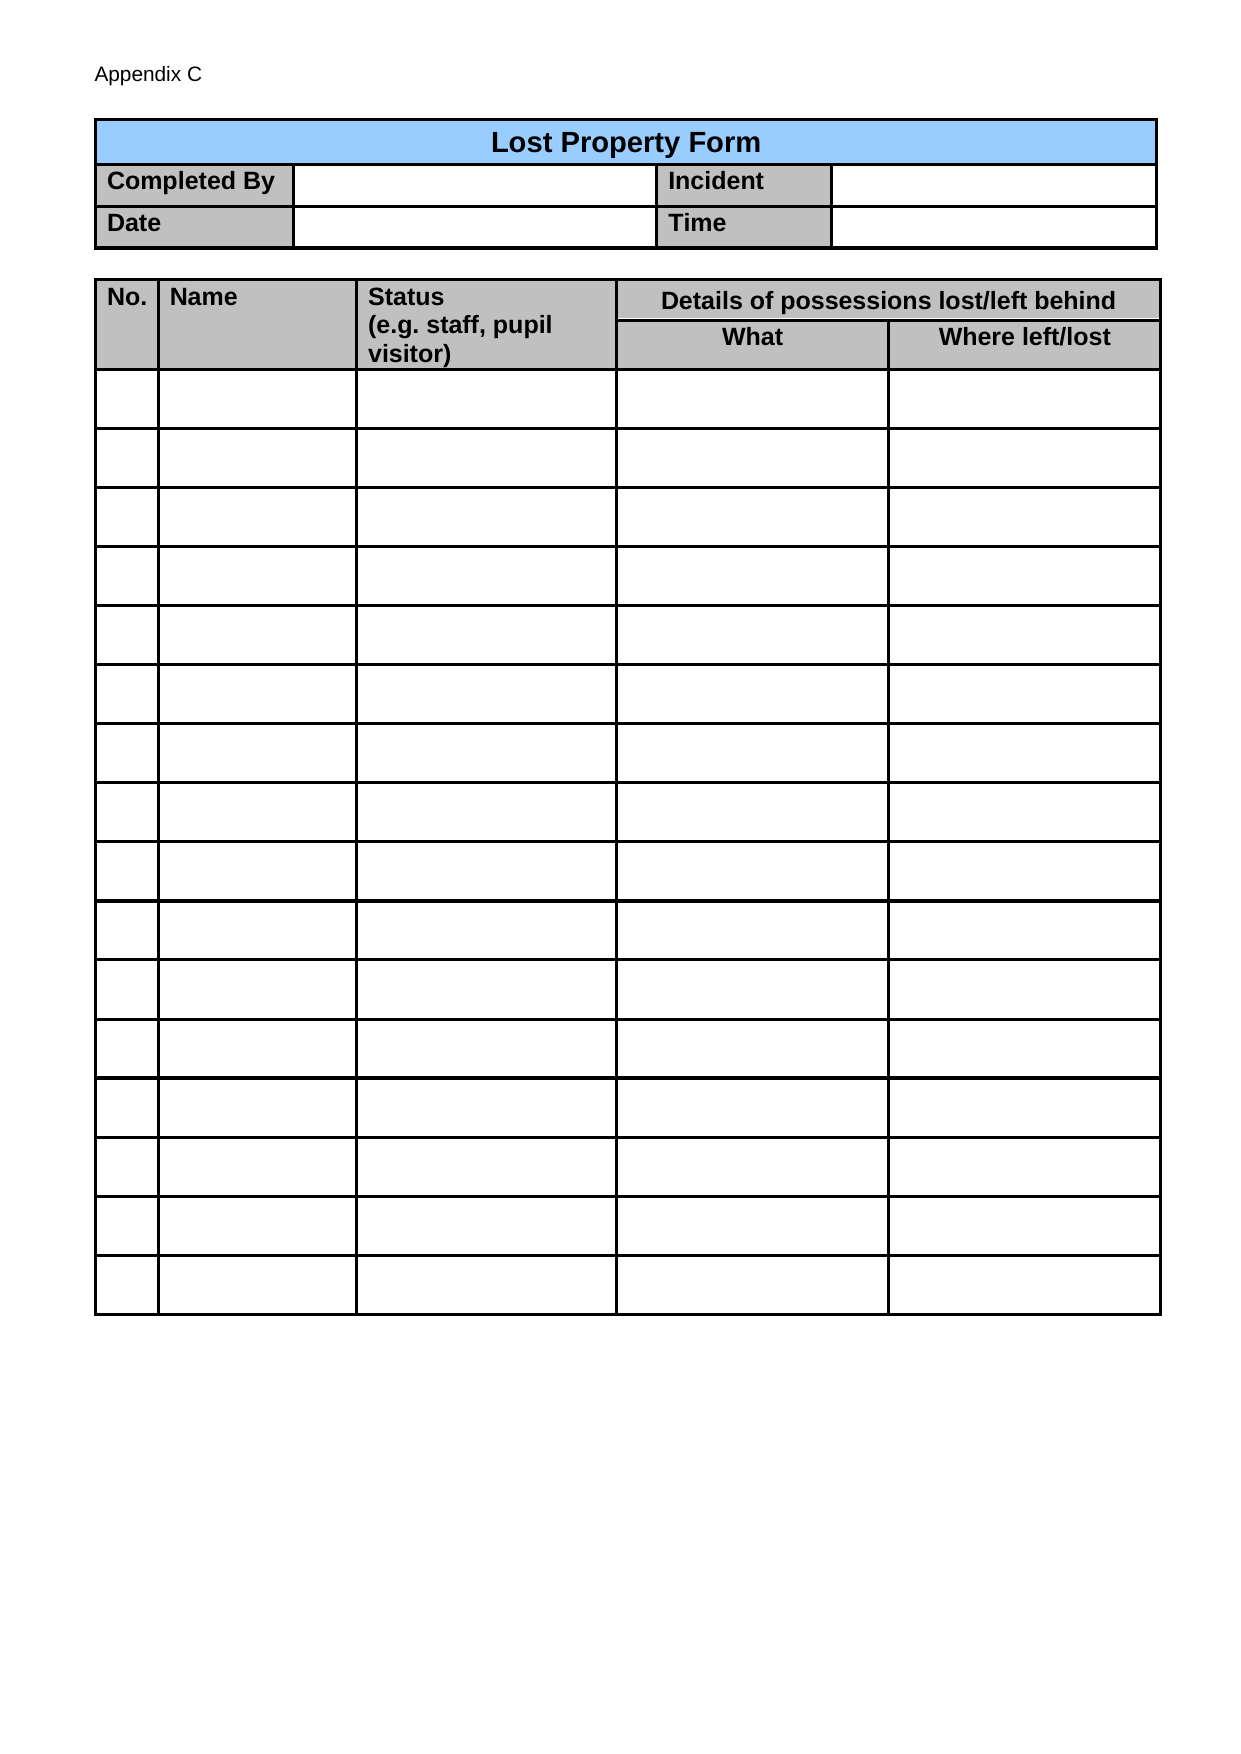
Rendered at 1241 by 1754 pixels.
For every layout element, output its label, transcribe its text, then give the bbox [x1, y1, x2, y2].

table_cell [160, 1021, 355, 1076]
table_cell [890, 489, 1159, 545]
table_cell Date [97, 208, 292, 246]
table_cell [160, 784, 355, 840]
table_cell [358, 843, 615, 899]
table_cell [890, 784, 1159, 840]
table_cell [890, 843, 1159, 899]
table_cell [97, 843, 157, 899]
table_cell [890, 725, 1159, 781]
table_cell [358, 903, 615, 958]
table_cell Completed By [97, 166, 292, 205]
table_cell [358, 666, 615, 722]
table_cell [358, 961, 615, 1017]
table_cell [890, 548, 1159, 604]
table_cell [618, 607, 887, 663]
table_cell [890, 430, 1159, 486]
table_cell [890, 961, 1159, 1017]
table_cell [618, 430, 887, 486]
table_cell [160, 1198, 355, 1254]
table_cell [97, 1021, 157, 1076]
table_cell [358, 371, 615, 427]
table_cell [97, 961, 157, 1017]
table_cell [97, 725, 157, 781]
table_cell [358, 607, 615, 663]
table_cell [358, 1198, 615, 1254]
table_cell [618, 1257, 887, 1313]
table_cell [97, 607, 157, 663]
table_cell [618, 1021, 887, 1076]
table_cell [618, 666, 887, 722]
table_cell [160, 961, 355, 1017]
table_cell [160, 1080, 355, 1136]
table_cell [890, 1257, 1159, 1313]
table_cell [833, 166, 1155, 205]
table_cell [618, 1080, 887, 1136]
table_cell [97, 1139, 157, 1194]
table_header Details of possessions lost/left behind [618, 281, 1159, 318]
table_cell [160, 371, 355, 427]
table_cell [618, 489, 887, 545]
table_cell [160, 489, 355, 545]
table_cell [618, 903, 887, 958]
table_cell [160, 1257, 355, 1313]
table_cell [97, 784, 157, 840]
table_cell [97, 489, 157, 545]
table_cell [97, 1198, 157, 1254]
table_cell [358, 725, 615, 781]
table_cell [618, 1139, 887, 1194]
table_cell [890, 371, 1159, 427]
table_cell [160, 430, 355, 486]
table_cell [890, 1080, 1159, 1136]
table_cell [890, 903, 1159, 958]
table_cell What [618, 322, 887, 368]
table_cell [618, 843, 887, 899]
table_cell [295, 208, 655, 246]
table_cell [160, 843, 355, 899]
table_header Status (e.g. staff, pupil visitor) [358, 281, 615, 368]
table_cell [358, 1021, 615, 1076]
table_header Name [160, 281, 355, 368]
table_cell [160, 903, 355, 958]
table_cell [618, 371, 887, 427]
table_cell [97, 430, 157, 486]
table_cell [358, 489, 615, 545]
table_cell [97, 1080, 157, 1136]
table_cell [97, 371, 157, 427]
table_cell [97, 903, 157, 958]
table_cell [618, 961, 887, 1017]
table_cell [358, 1257, 615, 1313]
table_cell [890, 1139, 1159, 1194]
table_cell Time [658, 208, 830, 246]
table_cell [160, 607, 355, 663]
table_cell [358, 1080, 615, 1136]
table_cell Where left/lost [890, 322, 1159, 368]
table_cell [97, 1257, 157, 1313]
table_cell [618, 725, 887, 781]
table_cell [618, 1198, 887, 1254]
table_cell [358, 1139, 615, 1194]
table_cell Incident [658, 166, 830, 205]
table_cell [890, 607, 1159, 663]
table_cell [618, 784, 887, 840]
table_cell [890, 1198, 1159, 1254]
table_cell [160, 548, 355, 604]
table_cell [97, 548, 157, 604]
table_header No. [97, 281, 157, 368]
table_cell [295, 166, 655, 205]
table_cell [890, 666, 1159, 722]
table_cell [358, 430, 615, 486]
table_cell [160, 666, 355, 722]
table_cell [833, 208, 1155, 246]
table_cell [358, 548, 615, 604]
table_cell [160, 1139, 355, 1194]
table_header Lost Property Form [97, 121, 1155, 163]
table_cell [358, 784, 615, 840]
table_cell [160, 725, 355, 781]
table_cell [97, 666, 157, 722]
table_cell [618, 548, 887, 604]
table_cell [890, 1021, 1159, 1076]
